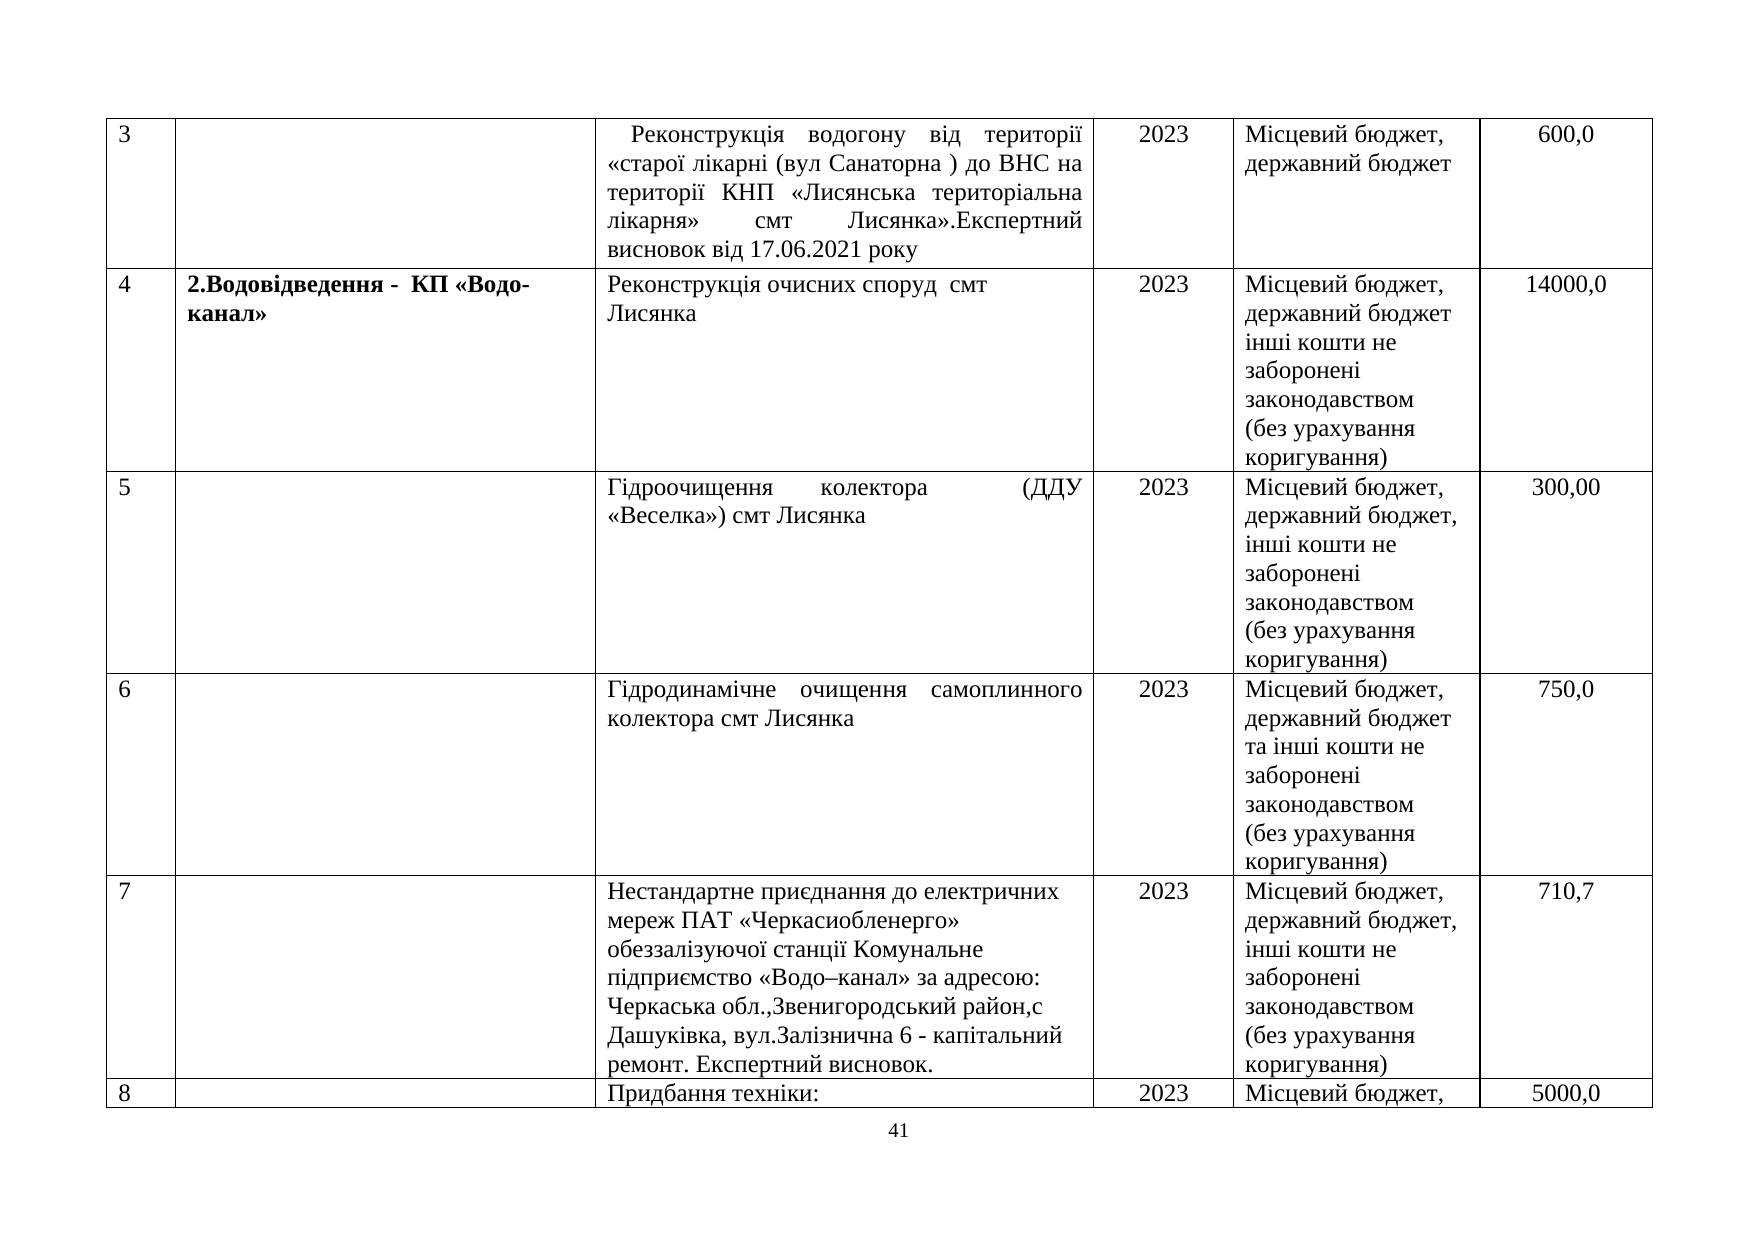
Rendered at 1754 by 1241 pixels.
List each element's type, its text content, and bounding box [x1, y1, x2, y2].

table_cell Нестандартне приєднання до електричних мереж ПАТ «Черкасиобленерго» обеззалізуючої станції Комунальне підприємство «Водо–канал» за адресою: Черкаська обл.,Звенигородський район,с Дашуківка, вул.Залізнична 6 - капітальний ремонт. Експертний висновок. [596, 876, 1093, 1077]
table_cell [176, 674, 595, 875]
table_cell 14000,0 [1481, 269, 1652, 471]
table_cell Місцевий бюджет, державний бюджет, інші кошти не заборонені законодавством (без урахування коригування) [1234, 472, 1479, 673]
table_cell 7 [107, 876, 175, 1077]
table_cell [596, 1079, 1093, 1107]
table_cell Гідроочищення колектора (ДДУ «Веселка») смт Лисянка [596, 472, 1093, 673]
table_cell 2.Водовідведення - КП «Водо-канал» [176, 269, 595, 471]
table_cell 750,0 [1481, 674, 1652, 875]
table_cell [1234, 1079, 1479, 1107]
table_cell [176, 119, 595, 268]
table_cell 4 [107, 269, 175, 471]
table_cell 2023 [1094, 472, 1233, 673]
table_cell 300,00 [1481, 472, 1652, 673]
table_cell [176, 1079, 595, 1107]
table_cell 2023 [1094, 1079, 1233, 1107]
table_cell 5 [107, 472, 175, 673]
table_cell 5000,0 [1481, 1079, 1652, 1107]
table_cell Реконструкція водогону від території «старої лікарні (вул Санаторна ) до ВНС на території КНП «Лисянська територіальна лікарня» смт Лисянка».Експертний висновок від 17.06.2021 року [596, 119, 1093, 268]
table_cell 2023 [1094, 269, 1233, 471]
table_cell 2023 [1094, 674, 1233, 875]
table_cell Гідродинамічне очищення самоплинного колектора смт Лисянка [596, 674, 1093, 875]
table_cell 600,0 [1481, 119, 1652, 268]
table_cell Реконструкція очисних споруд смт Лисянка [596, 269, 1093, 471]
table_cell 710,7 [1481, 876, 1652, 1077]
table_cell Місцевий бюджет, державний бюджет, інші кошти не заборонені законодавством (без урахування коригування) [1234, 876, 1479, 1077]
table_cell Місцевий бюджет, державний бюджет та інші кошти не заборонені законодавством (без урахування коригування) [1234, 674, 1479, 875]
table_cell 8 [107, 1079, 175, 1107]
table_cell 6 [107, 674, 175, 875]
table_cell 3 [107, 119, 175, 268]
table_cell [176, 472, 595, 673]
table_cell Місцевий бюджет, державний бюджет [1234, 119, 1479, 268]
table_cell 2023 [1094, 119, 1233, 268]
table_cell Місцевий бюджет, державний бюджет інші кошти не заборонені законодавством (без урахування коригування) [1234, 269, 1479, 471]
table_cell 2023 [1094, 876, 1233, 1077]
table_cell [176, 876, 595, 1077]
